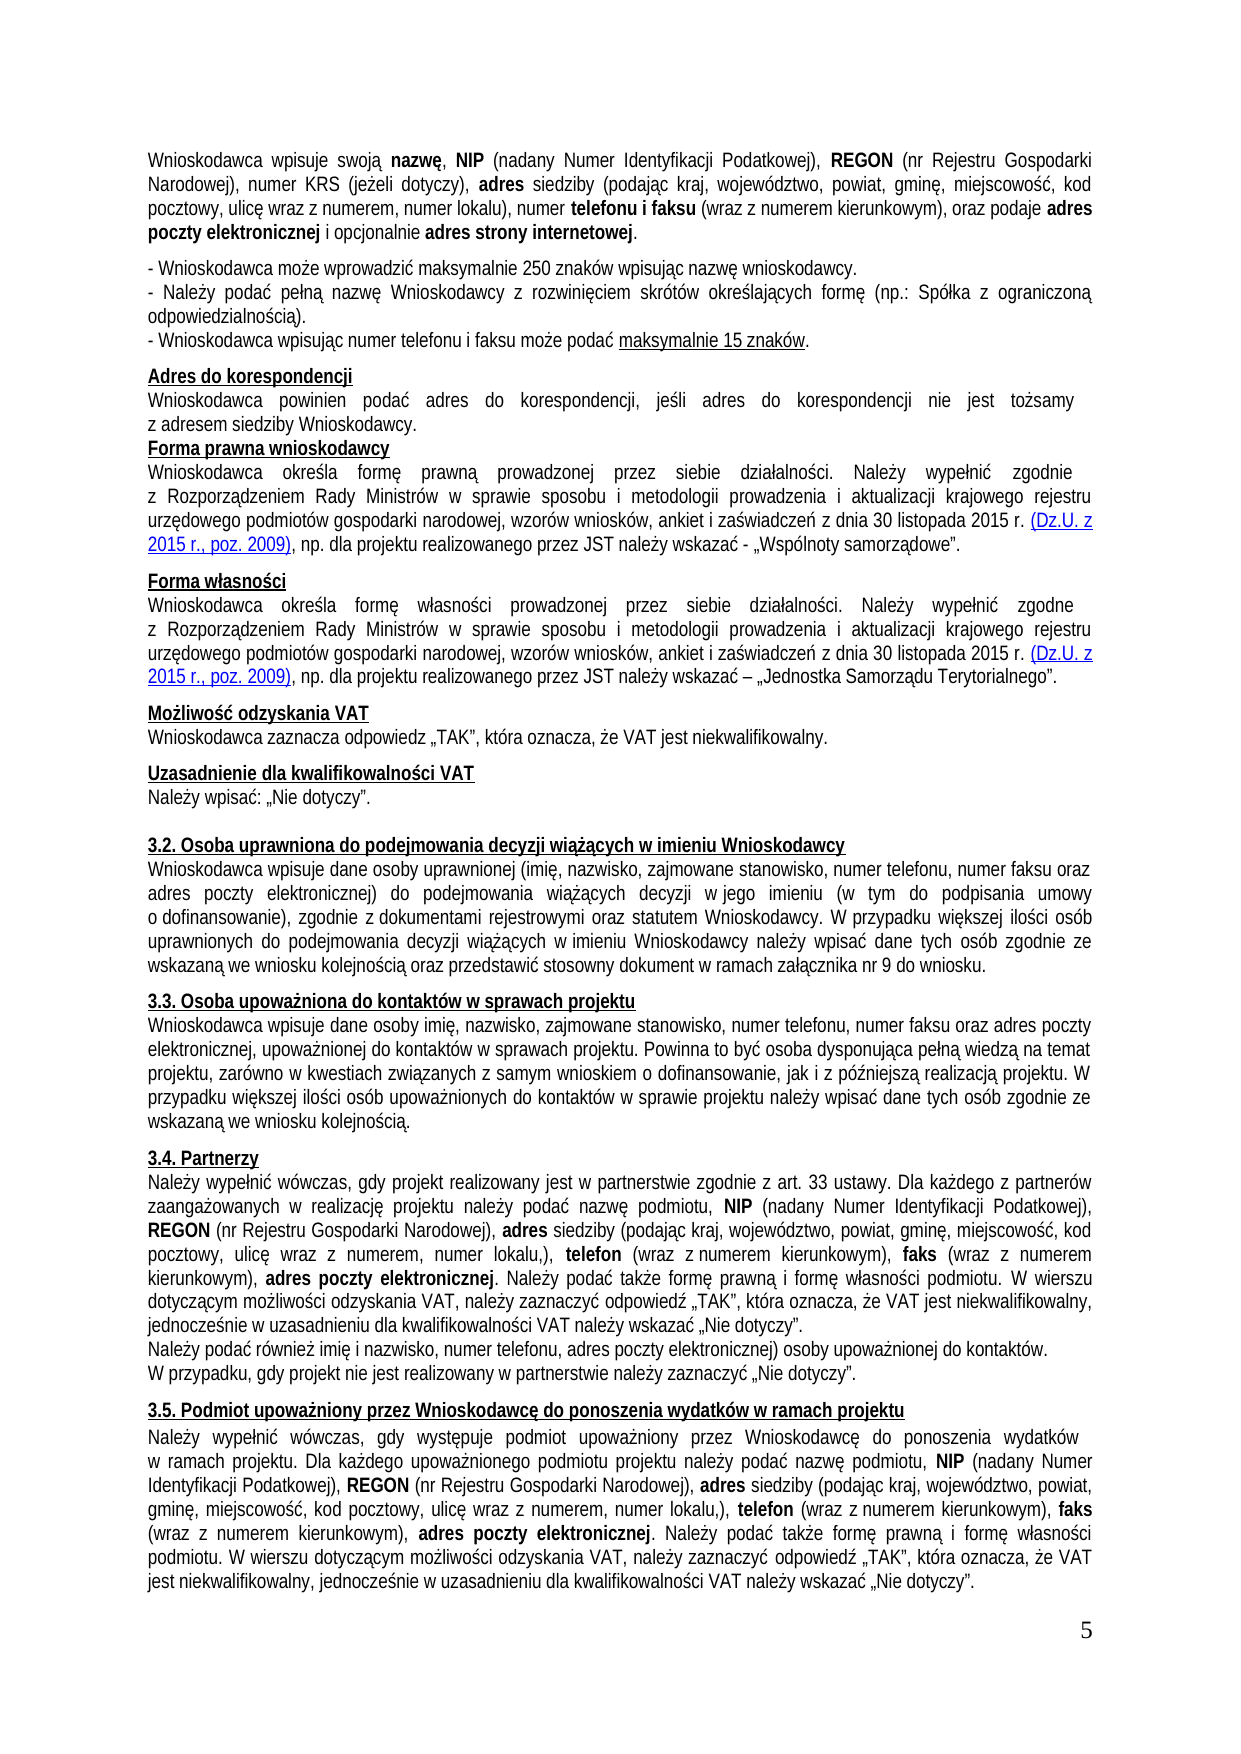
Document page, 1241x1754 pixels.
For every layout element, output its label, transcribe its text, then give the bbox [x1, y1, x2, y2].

text Uzasadnienie dla kwalifikowalności VAT [148, 761, 1092, 785]
text - Wnioskodawca wpisując numer telefonu i faksu może podać maksymalnie 15 znaków. [148, 328, 1092, 352]
text 3.4. Partnerzy [148, 1146, 1092, 1169]
text Forma własności [148, 568, 1092, 592]
text Wnioskodawca określa formę własności prowadzonej przez siebie działalności. Należy wypełnić zgodne z Rozporządzeniem Rady Ministrów w sprawie sposobu i metodologii prowadzenia i aktualizacji krajowego rejestru urzędowego podmiotów gospodarki narodowej, wzorów wniosków, ankiet i zaświadczeń z dnia 30 listopada 2015 r. (Dz.U. z 2015 r., poz. 2009), np. dla projektu realizowanego przez JST należy wskazać – „Jednostka Samorządu Terytorialnego”. [148, 592, 1092, 688]
text Wnioskodawca wpisuje dane osoby imię, nazwisko, zajmowane stanowisko, numer telefonu, numer faksu oraz adres poczty elektronicznej, upoważnionej do kontaktów w sprawach projektu. Powinna to być osoba dysponująca pełną wiedzą na temat projektu, zarówno w kwestiach związanych z samym wnioskiem o dofinansowanie, jak i z późniejszą realizacją projektu. W przypadku większej ilości osób upoważnionych do kontaktów w sprawie projektu należy wpisać dane tych osób zgodnie ze wskazaną we wniosku kolejnością. [148, 1013, 1092, 1133]
text Wnioskodawca wpisuje dane osoby uprawnionej (imię, nazwisko, zajmowane stanowisko, numer telefonu, numer faksu oraz adres poczty elektronicznej) do podejmowania wiążących decyzji w jego imieniu (w tym do podpisania umowy o dofinansowanie), zgodnie z dokumentami rejestrowymi oraz statutem Wnioskodawcy. W przypadku większej ilości osób uprawnionych do podejmowania decyzji wiążących w imieniu Wnioskodawcy należy wpisać dane tych osób zgodnie ze wskazaną we wniosku kolejnością oraz przedstawić stosowny dokument w ramach załącznika nr 9 do wniosku. [148, 857, 1092, 977]
text Wnioskodawca wpisuje swoją nazwę, NIP (nadany Numer Identyfikacji Podatkowej), REGON (nr Rejestru Gospodarki Narodowej), numer KRS (jeżeli dotyczy), adres siedziby (podając kraj, województwo, powiat, gminę, miejscowość, kod pocztowy, ulicę wraz z numerem, numer lokalu), numer telefonu i faksu (wraz z numerem kierunkowym), oraz podaje adres poczty elektronicznej i opcjonalnie adres strony internetowej. [148, 148, 1092, 243]
text Możliwość odzyskania VAT [148, 701, 1092, 725]
text Forma prawna wnioskodawcy [148, 436, 1092, 460]
text Adres do korespondencji [148, 364, 1092, 388]
text Należy wpisać: „Nie dotyczy”. [148, 785, 1092, 809]
text Wnioskodawca powinien podać adres do korespondencji, jeśli adres do korespondencji nie jest tożsamy z adresem siedziby Wnioskodawcy. [148, 388, 1092, 436]
text Wnioskodawca zaznacza odpowiedz „TAK”, która oznacza, że VAT jest niekwalifikowalny. [148, 725, 1092, 749]
text 3.5. Podmiot upoważniony przez Wnioskodawcę do ponoszenia wydatków w ramach projektu [148, 1398, 1092, 1422]
text - Należy podać pełną nazwę Wnioskodawcy z rozwinięciem skrótów określających formę (np.: Spółka z ograniczoną odpowiedzialnością). [148, 280, 1092, 328]
text Należy wypełnić wówczas, gdy projekt realizowany jest w partnerstwie zgodnie z art. 33 ustawy. Dla każdego z partnerów zaangażowanych w realizację projektu należy podać nazwę podmiotu, NIP (nadany Numer Identyfikacji Podatkowej), REGON (nr Rejestru Gospodarki Narodowej), adres siedziby (podając kraj, województwo, powiat, gminę, miejscowość, kod pocztowy, ulicę wraz z numerem, numer lokalu,), telefon (wraz z numerem kierunkowym), faks (wraz z numerem kierunkowym), adres poczty elektronicznej. Należy podać także formę prawną i formę własności podmiotu. W wierszu dotyczącym możliwości odzyskania VAT, należy zaznaczyć odpowiedź „TAK”, która oznacza, że VAT jest niekwalifikowalny, jednocześnie w uzasadnieniu dla kwalifikowalności VAT należy wskazać „Nie dotyczy”. [148, 1169, 1092, 1337]
text 3.3. Osoba upoważniona do kontaktów w sprawach projektu [148, 989, 1092, 1013]
text Należy wypełnić wówczas, gdy występuje podmiot upoważniony przez Wnioskodawcę do ponoszenia wydatków w ramach projektu. Dla każdego upoważnionego podmiotu projektu należy podać nazwę podmiotu, NIP (nadany Numer Identyfikacji Podatkowej), REGON (nr Rejestru Gospodarki Narodowej), adres siedziby (podając kraj, województwo, powiat, gminę, miejscowość, kod pocztowy, ulicę wraz z numerem, numer lokalu,), telefon (wraz z numerem kierunkowym), faks (wraz z numerem kierunkowym), adres poczty elektronicznej. Należy podać także formę prawną i formę własności podmiotu. W wierszu dotyczącym możliwości odzyskania VAT, należy zaznaczyć odpowiedź „TAK”, która oznacza, że VAT jest niekwalifikowalny, jednocześnie w uzasadnieniu dla kwalifikowalności VAT należy wskazać „Nie dotyczy”. [148, 1425, 1092, 1593]
text W przypadku, gdy projekt nie jest realizowany w partnerstwie należy zaznaczyć „Nie dotyczy”. [148, 1361, 1092, 1385]
text - Wnioskodawca może wprowadzić maksymalnie 250 znaków wpisując nazwę wnioskodawcy. [148, 256, 1092, 280]
text Wnioskodawca określa formę prawną prowadzonej przez siebie działalności. Należy wypełnić zgodnie z Rozporządzeniem Rady Ministrów w sprawie sposobu i metodologii prowadzenia i aktualizacji krajowego rejestru urzędowego podmiotów gospodarki narodowej, wzorów wniosków, ankiet i zaświadczeń z dnia 30 listopada 2015 r. (Dz.U. z 2015 r., poz. 2009), np. dla projektu realizowanego przez JST należy wskazać - „Wspólnoty samorządowe”. [148, 460, 1092, 556]
text Należy podać również imię i nazwisko, numer telefonu, adres poczty elektronicznej) osoby upoważnionej do kontaktów. [148, 1337, 1092, 1361]
text 3.2. Osoba uprawniona do podejmowania decyzji wiążących w imieniu Wnioskodawcy [148, 833, 1092, 857]
